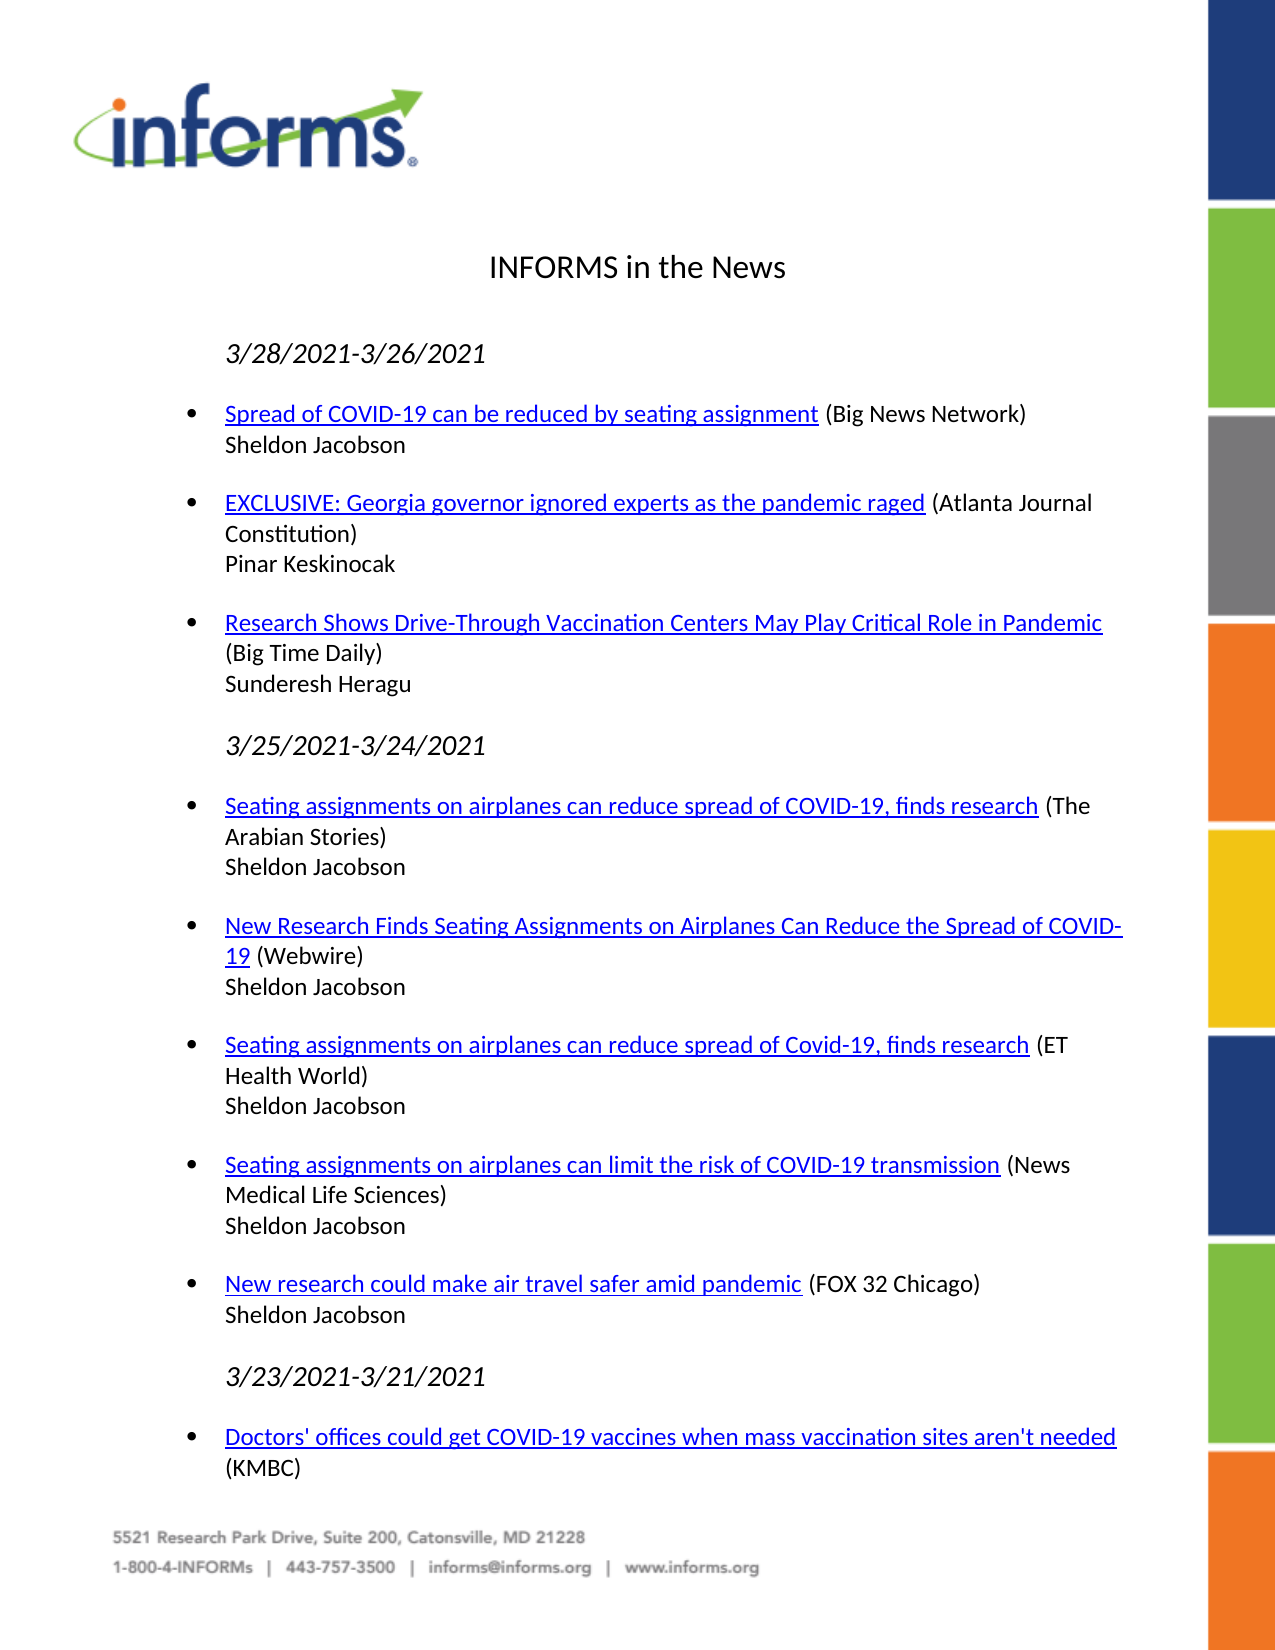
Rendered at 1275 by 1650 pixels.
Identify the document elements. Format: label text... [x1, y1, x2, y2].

list New research could make air travel safer amid pandemic (FOX 32 Chicago) [187, 1268, 1125, 1299]
list Sunderesh Heragu [225, 668, 1125, 698]
list 3/23/2021-3/21/2021 [225, 1358, 1125, 1393]
list Sheldon Jacobson [225, 1210, 1125, 1241]
list 3/25/2021-3/24/2021 [225, 727, 1125, 762]
list Seating assignments on airplanes can reduce spread of Covid-19, finds research (ET Health World) [187, 1029, 1125, 1090]
list Pinar Keskinocak [225, 548, 1125, 579]
list Sheldon Jacobson [225, 429, 1125, 459]
text INFORMS in the News [150, 246, 1125, 287]
list Sheldon Jacobson [225, 851, 1125, 882]
list Seating assignments on airplanes can reduce spread of COVID-19, finds research (The Arabian Stories) [187, 790, 1125, 851]
list Research Shows Drive-Through Vaccination Centers May Play Critical Role in Pandemic (Big Time Daily) [187, 607, 1125, 668]
list EXCLUSIVE: Georgia governor ignored experts as the pandemic raged (Atlanta Journal Constitution) [187, 487, 1125, 548]
list Spread of COVID-19 can be reduced by seating assignment (Big News Network) [187, 398, 1125, 429]
list Sheldon Jacobson [225, 971, 1125, 1001]
list Doctors' offices could get COVID-19 vaccines when mass vaccination sites aren't needed (KMBC) [187, 1421, 1125, 1482]
list 3/28/2021-3/26/2021 [225, 335, 1125, 370]
list New Research Finds Seating Assignments on Airplanes Can Reduce the Spread of COVID-19 (Webwire) [187, 910, 1125, 971]
list Sheldon Jacobson [225, 1299, 1125, 1329]
list Sheldon Jacobson [225, 1090, 1125, 1121]
list Seating assignments on airplanes can limit the risk of COVID-19 transmission (News Medical Life Sciences) [187, 1149, 1125, 1210]
